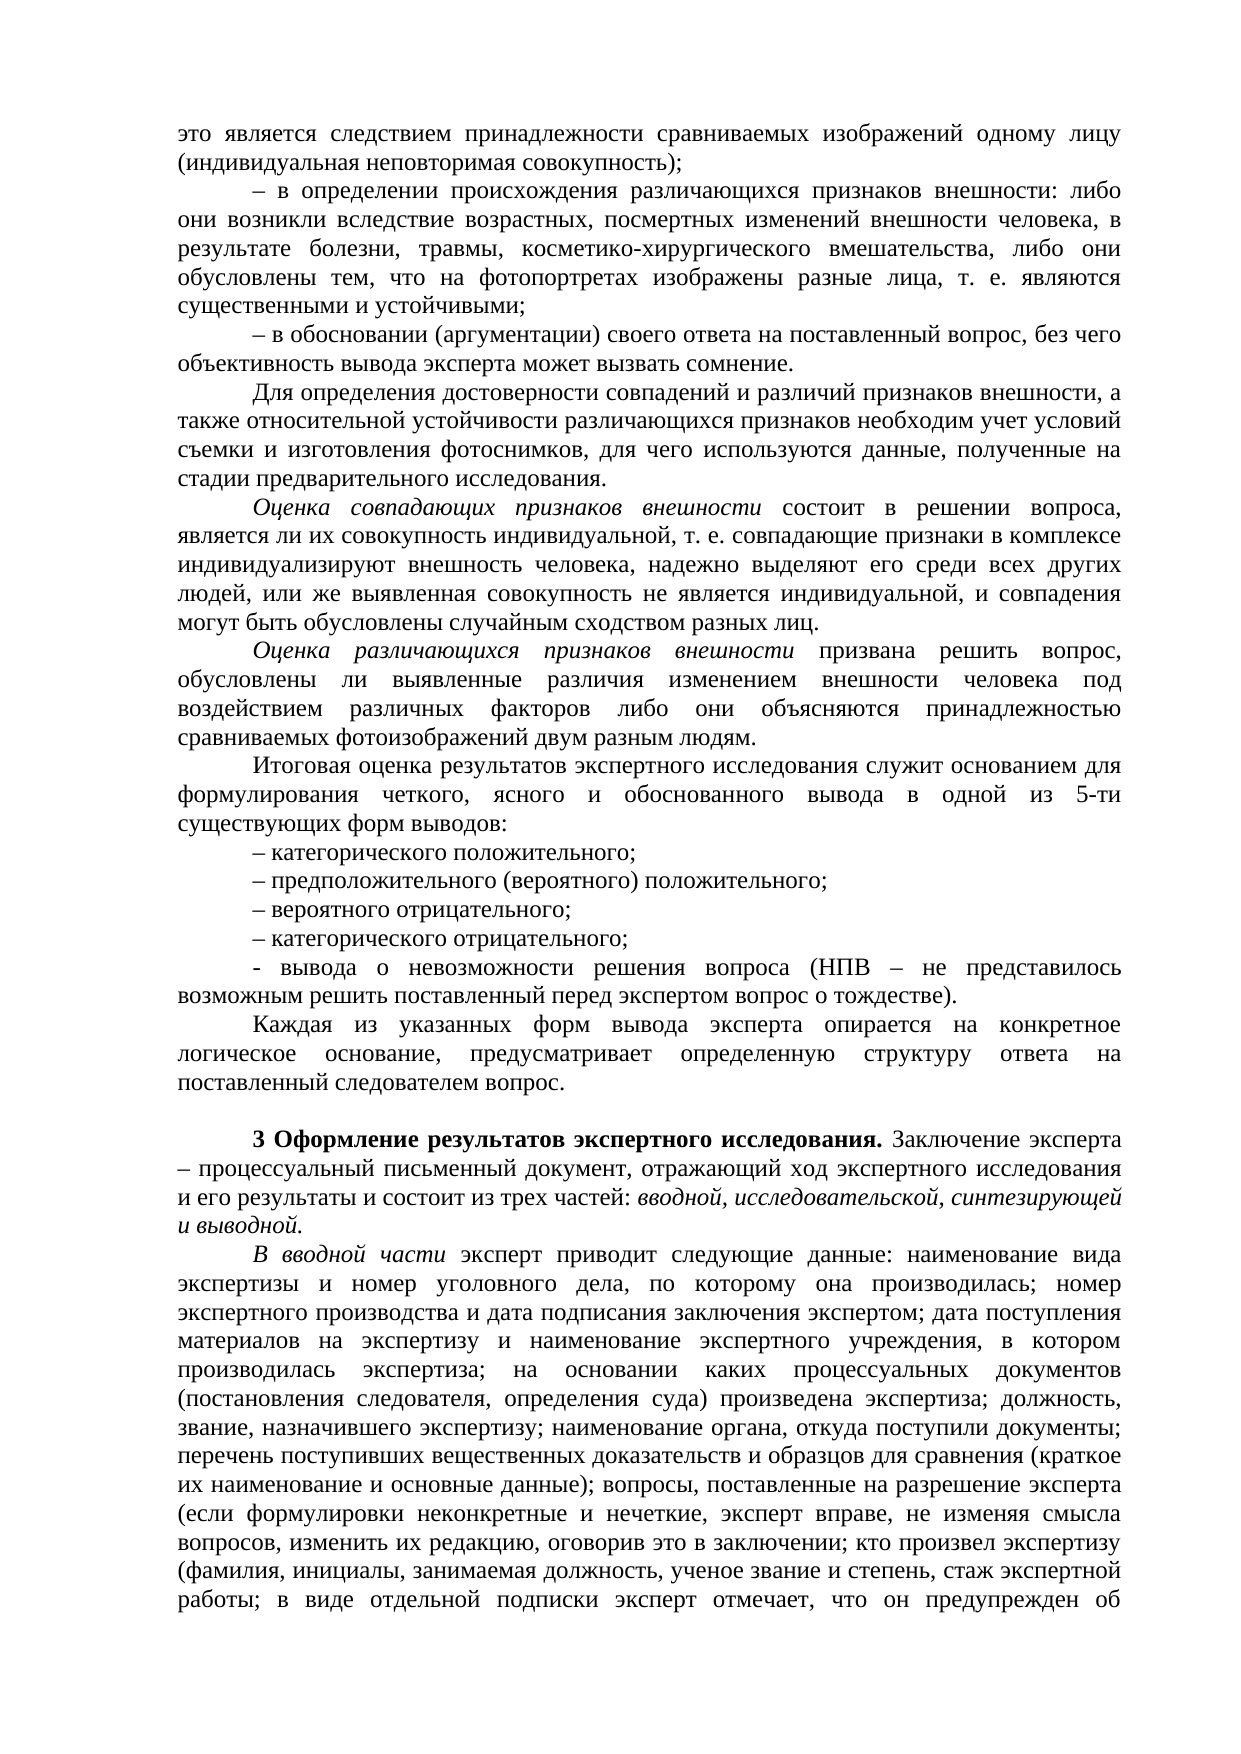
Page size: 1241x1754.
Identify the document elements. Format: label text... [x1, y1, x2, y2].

text - вывода о невозможности решения вопроса (НПВ – не представилось возможным решить поставленный перед экспертом вопрос о тождестве). [177, 952, 1122, 1009]
text Оценка различающихся признаков внешности призвана решить вопрос, обусловлены ли выявленные различия изменением внешности человека под воздействием различных факторов либо они объясняются принадлежностью сравниваемых фотоизображений двум разным людям. [177, 636, 1122, 751]
text Итоговая оценка результатов экспертного исследования служит основанием для формулирования четкого, ясного и обоснованного вывода в одной из 5-ти существующих форм выводов: [177, 751, 1122, 837]
text – в определении происхождения различающихся признаков внешности: либо они возникли вследствие возрастных, посмертных изменений внешности человека, в результате болезни, травмы, косметико-хирургического вмешательства, либо они обусловлены тем, что на фотопортретах изображены разные лица, т. е. являются существенными и устойчивыми; [177, 176, 1122, 319]
text – категорического отрицательного; [177, 923, 1122, 952]
text – вероятного отрицательного; [177, 894, 1122, 923]
text Для определения достоверности совпадений и различий признаков внешности, а также относительной устойчивости различающихся признаков необходим учет условий съемки и изготовления фотоснимков, для чего используются данные, полученные на стадии предварительного исследования. [177, 377, 1122, 492]
text 3 Оформление результатов экспертного исследования. Заключение эксперта – процессуальный письменный документ, отражающий ход экспертного исследования и его результаты и состоит из трех частей: вводной, исследовательской, синтезирующей и выводной. [177, 1124, 1122, 1239]
text Каждая из указанных форм вывода эксперта опирается на конкретное логическое основание, предусматривает определенную структуру ответа на поставленный следователем вопрос. [177, 1009, 1122, 1096]
text Оценка совпадающих признаков внешности состоит в решении вопроса, является ли их совокупность индивидуальной, т. е. совпадающие признаки в комплексе индивидуализируют внешность человека, надежно выделяют его среди всех других людей, или же выявленная совокупность не является индивидуальной, и совпадения могут быть обусловлены случайным сходством разных лиц. [177, 492, 1122, 636]
text – в обосновании (аргументации) своего ответа на поставленный вопрос, без чего объективность вывода эксперта может вызвать сомнение. [177, 319, 1122, 377]
text – категорического положительного; [177, 837, 1122, 866]
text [177, 118, 1122, 176]
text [177, 1239, 1122, 1613]
text – предположительного (вероятного) положительного; [177, 866, 1122, 894]
